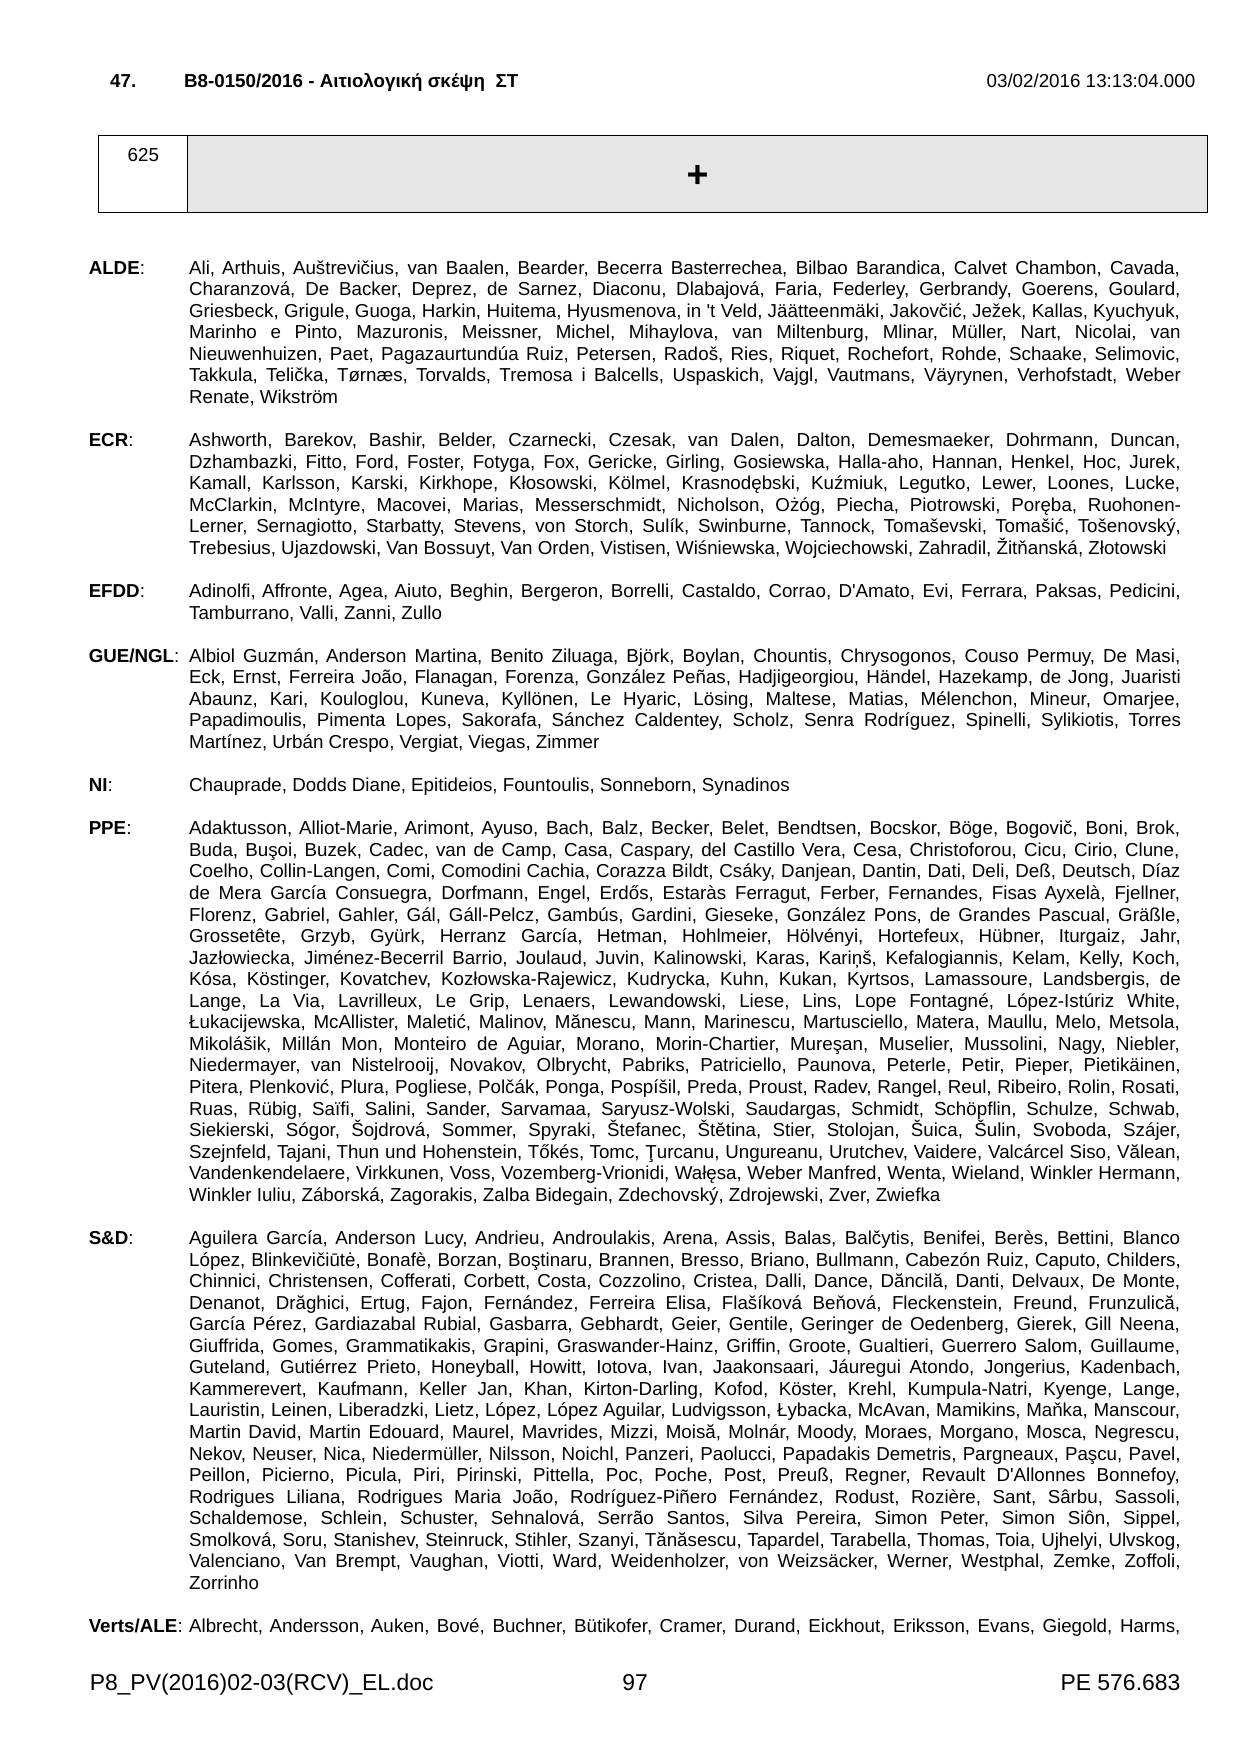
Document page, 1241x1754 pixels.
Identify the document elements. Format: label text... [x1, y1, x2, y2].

text NI: Chauprade, Dodds Diane, Epitideios, Fountoulis, Sonneborn, Synadinos [88, 774, 1181, 796]
text S&D: Aguilera García, Anderson Lucy, Andrieu, Androulakis, Arena, Assis, Balas, Balčytis, Benifei, Berès, Bettini, Blanco López, Blinkevičiūtė, Bonafè, Borzan, Boştinaru, Brannen, Bresso, Briano, Bullmann, Cabezón Ruiz, Caputo, Childers, Chinnici, Christensen, Cofferati, Corbett, Costa, Cozzolino, Cristea, Dalli, Dance, Dăncilă, Danti, Delvaux, De Monte, Denanot, Drăghici, Ertug, Fajon, Fernández, Ferreira Elisa, Flašíková Beňová, Fleckenstein, Freund, Frunzulică, García Pérez, Gardiazabal Rubial, Gasbarra, Gebhardt, Geier, Gentile, Geringer de Oedenberg, Gierek, Gill Neena, Giuffrida, Gomes, Grammatikakis, Grapini, Graswander-Hainz, Griffin, Groote, Gualtieri, Guerrero Salom, Guillaume, Guteland, Gutiérrez Prieto, Honeyball, Howitt, Iotova, Ivan, Jaakonsaari, Jáuregui Atondo, Jongerius, Kadenbach, Kammerevert, Kaufmann, Keller Jan, Khan, Kirton-Darling, Kofod, Köster, Krehl, Kumpula-Natri, Kyenge, Lange, Lauristin, Leinen, Liberadzki, Lietz, López, López Aguilar, Ludvigsson, Łybacka, McAvan, Mamikins, Maňka, Manscour, Martin David, Martin Edouard, Maurel, Mavrides, Mizzi, Moisă, Molnár, Moody, Moraes, Morgano, Mosca, Negrescu, Nekov, Neuser, Nica, Niedermüller, Nilsson, Noichl, Panzeri, Paolucci, Papadakis Demetris, Pargneaux, Paşcu, Pavel, Peillon, Picierno, Picula, Piri, Pirinski, Pittella, Poc, Poche, Post, Preuß, Regner, Revault D'Allonnes Bonnefoy, Rodrigues Liliana, Rodrigues Maria João, Rodríguez-Piñero Fernández, Rodust, Rozière, Sant, Sârbu, Sassoli, Schaldemose, Schlein, Schuster, Sehnalová, Serrão Santos, Silva Pereira, Simon Peter, Simon Siôn, Sippel, Smolková, Soru, Stanishev, Steinruck, Stihler, Szanyi, Tănăsescu, Tapardel, Tarabella, Thomas, Toia, Ujhelyi, Ulvskog, Valenciano, Van Brempt, Vaughan, Viotti, Ward, Weidenholzer, von Weizsäcker, Werner, Westphal, Zemke, Zoffoli, Zorrinho [88, 1227, 1181, 1593]
text PPE: Adaktusson, Alliot-Marie, Arimont, Ayuso, Bach, Balz, Becker, Belet, Bendtsen, Bocskor, Böge, Bogovič, Boni, Brok, Buda, Buşoi, Buzek, Cadec, van de Camp, Casa, Caspary, del Castillo Vera, Cesa, Christoforou, Cicu, Cirio, Clune, Coelho, Collin-Langen, Comi, Comodini Cachia, Corazza Bildt, Csáky, Danjean, Dantin, Dati, Deli, Deß, Deutsch, Díaz de Mera García Consuegra, Dorfmann, Engel, Erdős, Estaràs Ferragut, Ferber, Fernandes, Fisas Ayxelà, Fjellner, Florenz, Gabriel, Gahler, Gál, Gáll-Pelcz, Gambús, Gardini, Gieseke, González Pons, de Grandes Pascual, Gräßle, Grossetête, Grzyb, Gyürk, Herranz García, Hetman, Hohlmeier, Hölvényi, Hortefeux, Hübner, Iturgaiz, Jahr, Jazłowiecka, Jiménez-Becerril Barrio, Joulaud, Juvin, Kalinowski, Karas, Kariņš, Kefalogiannis, Kelam, Kelly, Koch, Kósa, Köstinger, Kovatchev, Kozłowska-Rajewicz, Kudrycka, Kuhn, Kukan, Kyrtsos, Lamassoure, Landsbergis, de Lange, La Via, Lavrilleux, Le Grip, Lenaers, Lewandowski, Liese, Lins, Lope Fontagné, López-Istúriz White, Łukacijewska, McAllister, Maletić, Malinov, Mănescu, Mann, Marinescu, Martusciello, Matera, Maullu, Melo, Metsola, Mikolášik, Millán Mon, Monteiro de Aguiar, Morano, Morin-Chartier, Mureşan, Muselier, Mussolini, Nagy, Niebler, Niedermayer, van Nistelrooij, Novakov, Olbrycht, Pabriks, Patriciello, Paunova, Peterle, Petir, Pieper, Pietikäinen, Pitera, Plenković, Plura, Pogliese, Polčák, Ponga, Pospíšil, Preda, Proust, Radev, Rangel, Reul, Ribeiro, Rolin, Rosati, Ruas, Rübig, Saïfi, Salini, Sander, Sarvamaa, Saryusz-Wolski, Saudargas, Schmidt, Schöpflin, Schulze, Schwab, Siekierski, Sógor, Šojdrová, Sommer, Spyraki, Štefanec, Štětina, Stier, Stolojan, Šuica, Šulin, Svoboda, Szájer, Szejnfeld, Tajani, Thun und Hohenstein, Tőkés, Tomc, Ţurcanu, Ungureanu, Urutchev, Vaidere, Valcárcel Siso, Vălean, Vandenkendelaere, Virkkunen, Voss, Vozemberg-Vrionidi, Wałęsa, Weber Manfred, Wenta, Wieland, Winkler Hermann, Winkler Iuliu, Záborská, Zagorakis, Zalba Bidegain, Zdechovský, Zdrojewski, Zver, Zwiefka [88, 817, 1181, 1205]
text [88, 1615, 1181, 1636]
text GUE/NGL: Albiol Guzmán, Anderson Martina, Benito Ziluaga, Björk, Boylan, Chountis, Chrysogonos, Couso Permuy, De Masi, Eck, Ernst, Ferreira João, Flanagan, Forenza, González Peñas, Hadjigeorgiou, Händel, Hazekamp, de Jong, Juaristi Abaunz, Kari, Kouloglou, Kuneva, Kyllönen, Le Hyaric, Lösing, Maltese, Matias, Mélenchon, Mineur, Omarjee, Papadimoulis, Pimenta Lopes, Sakorafa, Sánchez Caldentey, Scholz, Senra Rodríguez, Spinelli, Sylikiotis, Torres Martínez, Urbán Crespo, Vergiat, Viegas, Zimmer [88, 644, 1181, 752]
table_header 03/02/2016 13:13:04.000 [953, 70, 1206, 92]
table_header + [188, 136, 1207, 212]
table_header 625 [99, 136, 187, 212]
text ALDE: Ali, Arthuis, Auštrevičius, van Baalen, Bearder, Becerra Basterrechea, Bilbao Barandica, Calvet Chambon, Cavada, Charanzová, De Backer, Deprez, de Sarnez, Diaconu, Dlabajová, Faria, Federley, Gerbrandy, Goerens, Goulard, Griesbeck, Grigule, Guoga, Harkin, Huitema, Hyusmenova, in 't Veld, Jäätteenmäki, Jakovčić, Ježek, Kallas, Kyuchyuk, Marinho e Pinto, Mazuronis, Meissner, Michel, Mihaylova, van Miltenburg, Mlinar, Müller, Nart, Nicolai, van Nieuwenhuizen, Paet, Pagazaurtundúa Ruiz, Petersen, Radoš, Ries, Riquet, Rochefort, Rohde, Schaake, Selimovic, Takkula, Telička, Tørnæs, Torvalds, Tremosa i Balcells, Uspaskich, Vajgl, Vautmans, Väyrynen, Verhofstadt, Weber Renate, Wikström [88, 256, 1181, 407]
text EFDD: Adinolfi, Affronte, Agea, Aiuto, Beghin, Bergeron, Borrelli, Castaldo, Corrao, D'Amato, Evi, Ferrara, Paksas, Pedicini, Tamburrano, Valli, Zanni, Zullo [88, 580, 1181, 623]
text ECR: Ashworth, Barekov, Bashir, Belder, Czarnecki, Czesak, van Dalen, Dalton, Demesmaeker, Dohrmann, Duncan, Dzhambazki, Fitto, Ford, Foster, Fotyga, Fox, Gericke, Girling, Gosiewska, Halla-aho, Hannan, Henkel, Hoc, Jurek, Kamall, Karlsson, Karski, Kirkhope, Kłosowski, Kölmel, Krasnodębski, Kuźmiuk, Legutko, Lewer, Loones, Lucke, McClarkin, McIntyre, Macovei, Marias, Messerschmidt, Nicholson, Ożóg, Piecha, Piotrowski, Poręba, Ruohonen-Lerner, Sernagiotto, Starbatty, Stevens, von Storch, Sulík, Swinburne, Tannock, Tomaševski, Tomašić, Tošenovský, Trebesius, Ujazdowski, Van Bossuyt, Van Orden, Vistisen, Wiśniewska, Wojciechowski, Zahradil, Žitňanská, Złotowski [88, 429, 1181, 558]
table_header B8-0150/2016 - Αιτιολογική σκέψη ΣΤ [99, 70, 953, 92]
